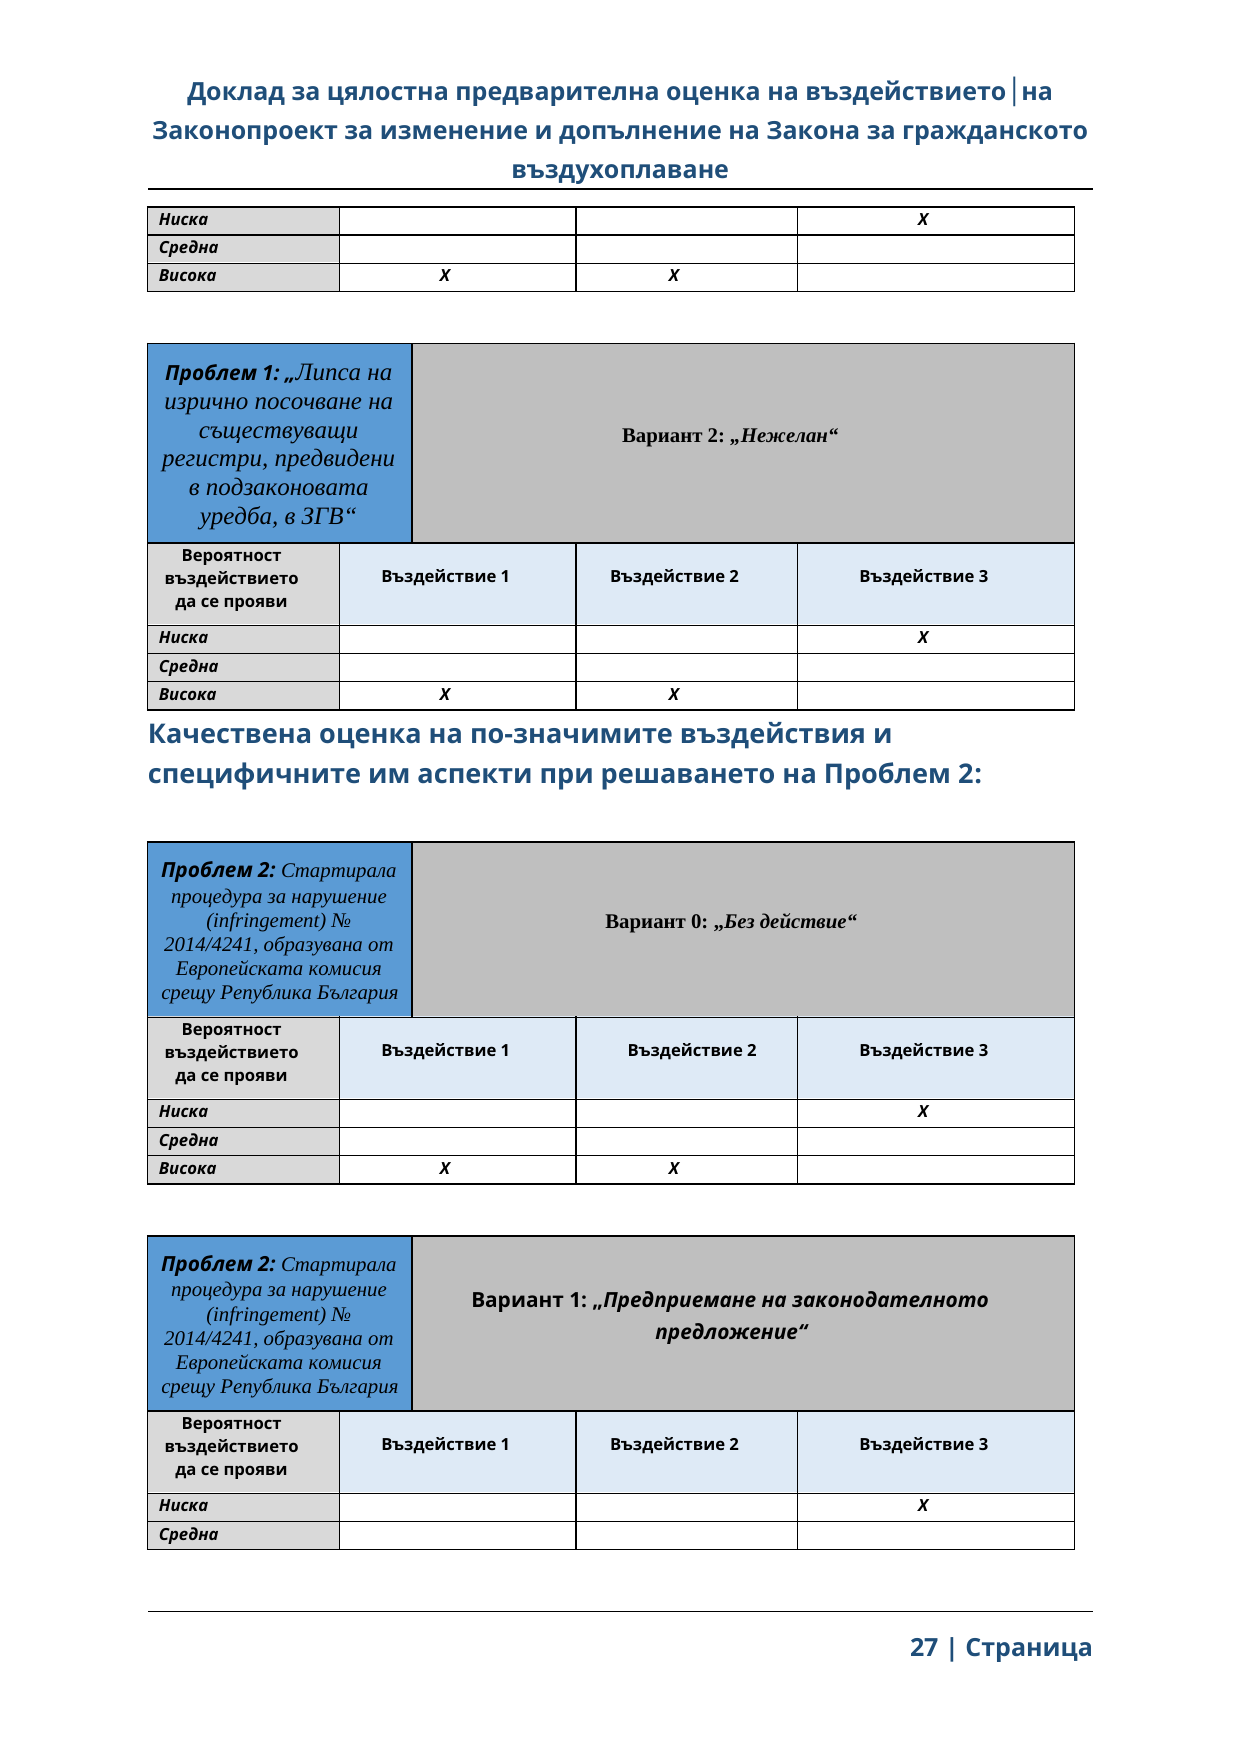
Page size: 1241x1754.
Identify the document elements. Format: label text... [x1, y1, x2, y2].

table_cell Ниска [148, 1100, 339, 1127]
table_cell [798, 264, 1074, 291]
table_cell Висока [148, 264, 339, 291]
table_cell Средна [148, 1128, 339, 1155]
table_cell Въздействие 2 [577, 1018, 797, 1098]
table_cell Х [798, 1494, 1074, 1521]
table_cell Вероятност въздействието да се прояви [148, 1412, 339, 1492]
table_cell [577, 1128, 797, 1155]
table_cell [340, 1522, 575, 1549]
table_cell [577, 654, 797, 681]
table_cell [340, 1100, 575, 1127]
table_cell Въздействие 1 [340, 1412, 575, 1492]
table_cell [340, 1128, 575, 1155]
table_cell [798, 682, 1074, 709]
table_cell [577, 1494, 797, 1521]
table_cell [340, 208, 575, 234]
table_cell Въздействие 3 [798, 1412, 1074, 1492]
table_cell [577, 626, 797, 653]
table_cell Х [577, 1156, 797, 1183]
table_header Проблем 2: Стартирала процедура за нарушение (infringement) № 2014/4241, образувана от Европейската комисия срещу Република България [148, 843, 411, 1016]
table_cell [577, 208, 797, 234]
table_cell Висока [148, 1156, 339, 1183]
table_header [148, 344, 411, 542]
table_header Вариант 2: „Нежелан“ [413, 344, 1074, 542]
table_cell Вероятност въздействието да се прояви [148, 1018, 339, 1098]
table_cell Х [798, 208, 1074, 234]
table_cell [340, 626, 575, 653]
table_cell Ниска [148, 1494, 339, 1521]
table_cell Въздействие 1 [340, 544, 575, 624]
table_cell [340, 1494, 575, 1521]
table_cell Средна [148, 236, 339, 262]
table_cell [798, 654, 1074, 681]
table_cell Въздействие 3 [798, 1018, 1074, 1098]
table_cell [798, 1128, 1074, 1155]
table_cell [577, 236, 797, 262]
table_cell Въздействие 2 [577, 544, 797, 624]
table_header Вариант 1: „Предприемане на законодателното предложение“ [413, 1237, 1074, 1410]
table_cell Ниска [148, 208, 339, 234]
table_cell [798, 1522, 1074, 1549]
table_cell Х [340, 1156, 575, 1183]
table_cell [340, 236, 575, 262]
table_cell Х [340, 682, 575, 709]
table_cell Вероятност въздействието да се прояви [148, 544, 339, 624]
table_cell Х [798, 1100, 1074, 1127]
table_cell [798, 236, 1074, 262]
table_cell Ниска [148, 626, 339, 653]
table_cell [340, 654, 575, 681]
table_cell Х [340, 264, 575, 291]
table_cell Х [798, 626, 1074, 653]
table_cell [798, 1156, 1074, 1183]
table_cell Въздействие 2 [577, 1412, 797, 1492]
table_cell Средна [148, 1522, 339, 1549]
table_cell Средна [148, 654, 339, 681]
table_cell [577, 1100, 797, 1127]
table_cell Висока [148, 682, 339, 709]
table_cell Х [577, 682, 797, 709]
subtitle Качествена оценка на по-значимите въздействия и специфичните им аспекти при решаването на Проблем 2: [148, 714, 1093, 791]
table_cell Въздействие 3 [798, 544, 1074, 624]
table_header Вариант 0: „Без действие“ [413, 843, 1074, 1016]
table_cell Х [577, 264, 797, 291]
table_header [148, 1237, 411, 1410]
table_cell [577, 1522, 797, 1549]
table_cell Въздействие 1 [340, 1018, 575, 1098]
